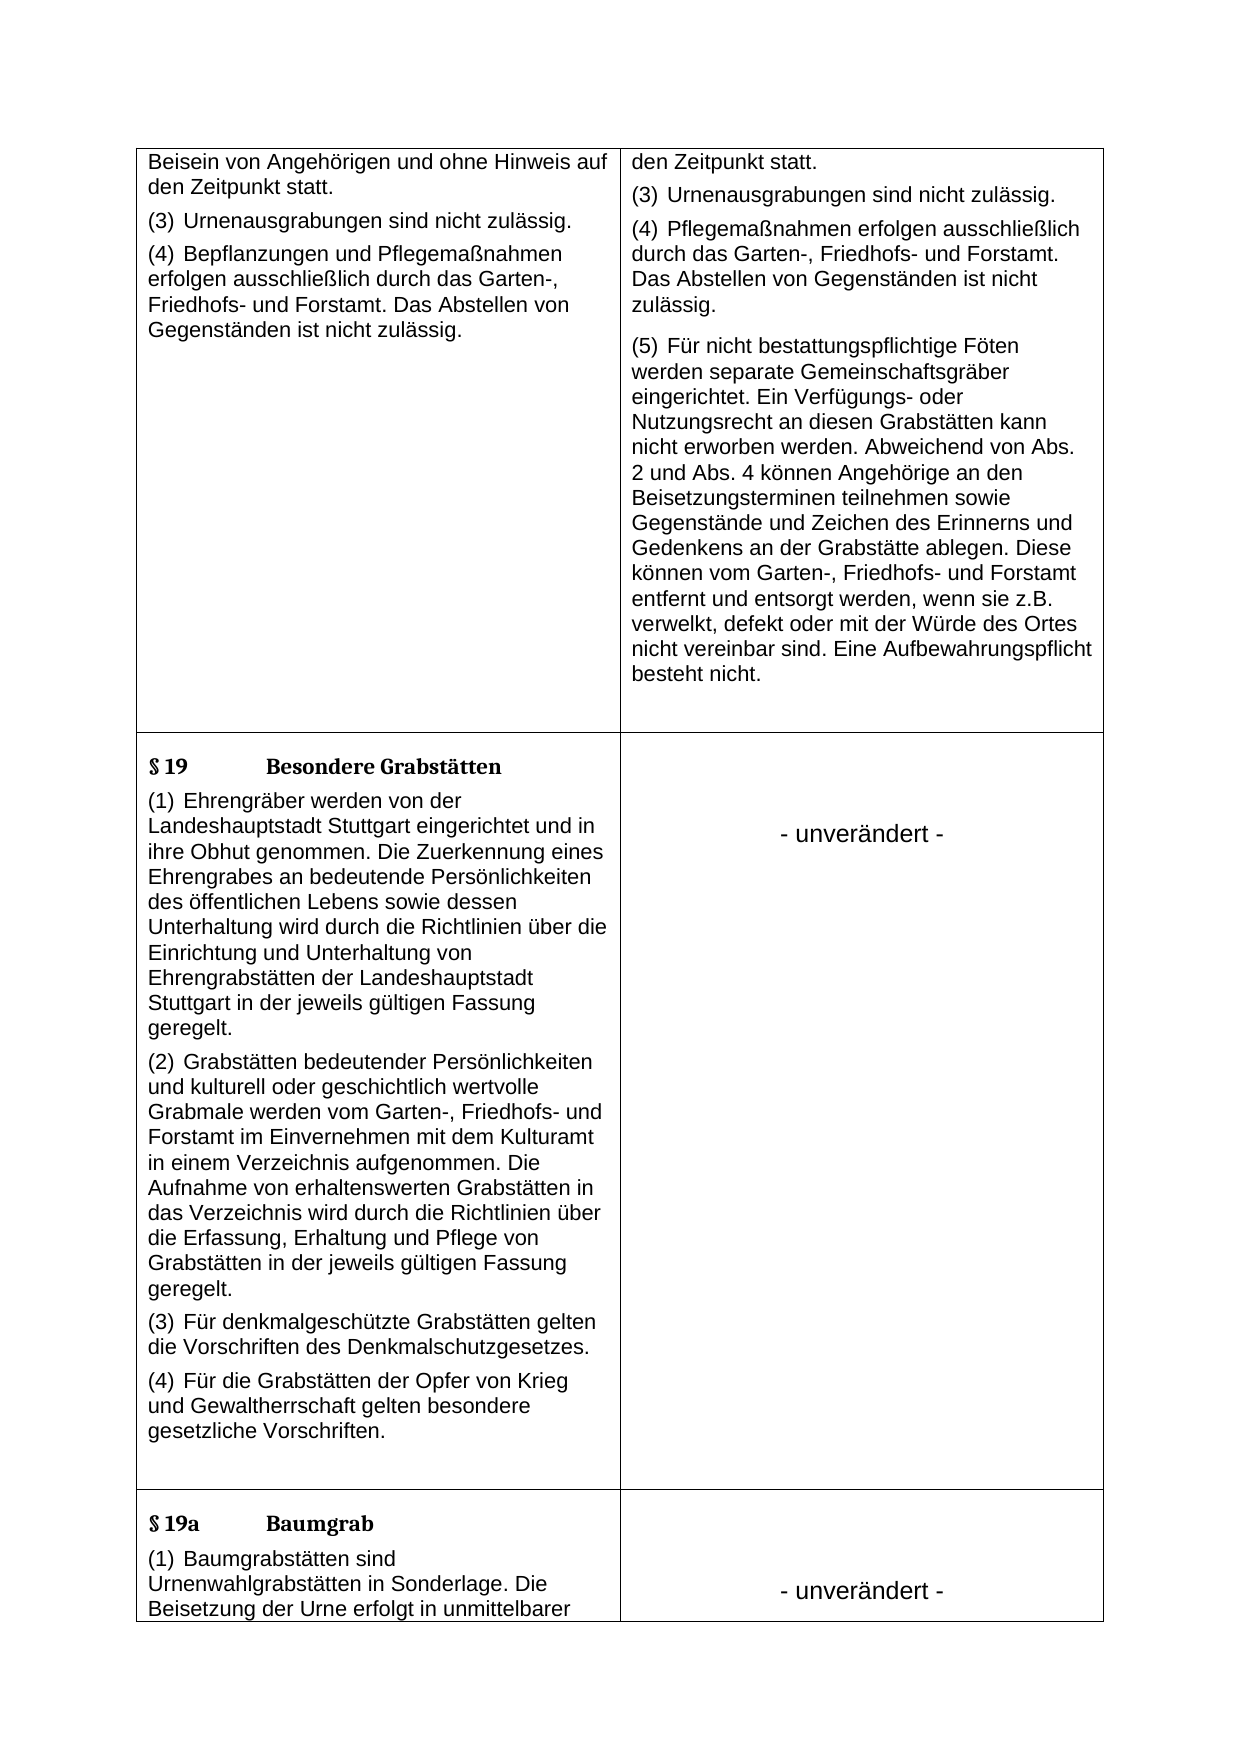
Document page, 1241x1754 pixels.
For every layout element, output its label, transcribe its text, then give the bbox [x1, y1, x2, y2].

table_cell - unverändert - [621, 733, 1103, 1489]
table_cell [137, 1490, 620, 1621]
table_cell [137, 149, 620, 732]
table_cell § 19 Besondere Grabstätten (1) Ehrengräber werden von der Landeshauptstadt Stuttgart eingerichtet und in ihre Obhut genommen. Die Zuerkennung eines Ehrengrabes an bedeutende Persönlichkeiten des öffentlichen Lebens sowie dessen Unterhaltung wird durch die Richtlinien über die Einrichtung und Unterhaltung von Ehrengrabstätten der Landeshauptstadt Stuttgart in der jeweils gültigen Fassung geregelt. (2) Grabstätten bedeutender Persönlichkeiten und kulturell oder geschichtlich wertvolle Grabmale werden vom Garten-, Friedhofs- und Forstamt im Einvernehmen mit dem Kulturamt in einem Verzeichnis aufgenommen. Die Aufnahme von erhaltenswerten Grabstätten in das Verzeichnis wird durch die Richtlinien über die Erfassung, Erhaltung und Pflege von Grabstätten in der jeweils gültigen Fassung geregelt. (3) Für denkmalgeschützte Grabstätten gelten die Vorschriften des Denkmalschutzgesetzes. (4) Für die Grabstätten der Opfer von Krieg und Gewaltherrschaft gelten besondere gesetzliche Vorschriften. [137, 733, 620, 1489]
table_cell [621, 149, 1103, 732]
table_cell - unverändert - [621, 1490, 1103, 1621]
